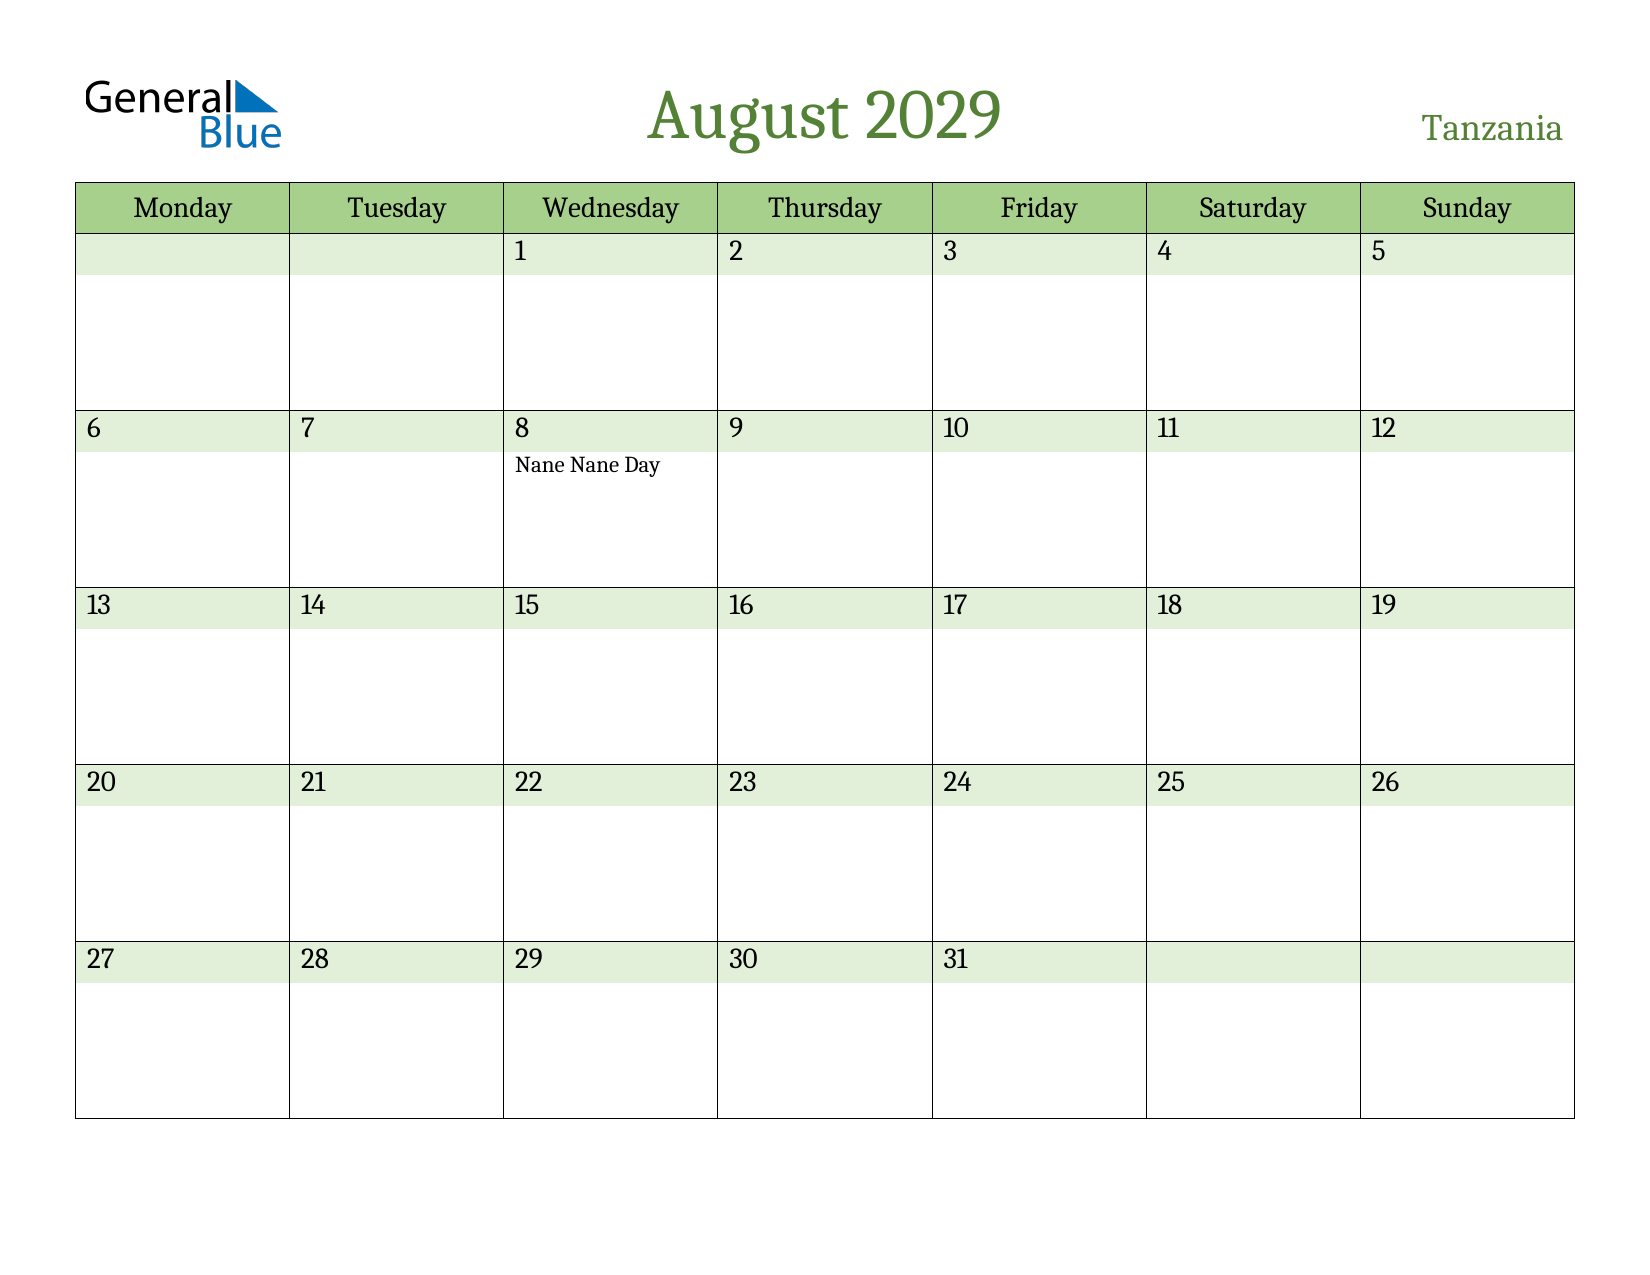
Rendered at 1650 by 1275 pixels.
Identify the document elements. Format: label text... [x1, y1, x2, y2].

table_cell [76, 275, 289, 410]
table_cell [718, 275, 932, 410]
table_cell [933, 629, 1146, 764]
table_cell [933, 983, 1146, 1118]
table_cell 24 [933, 765, 1146, 806]
table_cell 3 [933, 234, 1146, 275]
table_cell 21 [290, 765, 503, 806]
table_cell 8 [504, 411, 717, 452]
table_cell Sunday [1361, 183, 1574, 233]
table_cell [76, 806, 289, 941]
table_cell 12 [1361, 411, 1574, 452]
table_cell 16 [718, 588, 932, 629]
table_cell 13 [76, 588, 289, 629]
table_cell Wednesday [504, 183, 717, 233]
table_cell [504, 275, 717, 410]
table_cell 4 [1147, 234, 1360, 275]
table_cell [718, 452, 932, 587]
picture [86, 80, 281, 148]
table_cell [1147, 452, 1360, 587]
table_cell [504, 629, 717, 764]
table_cell [504, 983, 717, 1118]
table_cell [290, 806, 503, 941]
table_cell Thursday [718, 183, 932, 233]
table_cell 25 [1147, 765, 1360, 806]
table_cell [76, 983, 289, 1118]
table_cell [1361, 452, 1574, 587]
table_cell 27 [76, 942, 289, 983]
table_header Tanzania [1146, 75, 1574, 182]
table_cell 26 [1361, 765, 1574, 806]
table_cell Saturday [1147, 183, 1360, 233]
table_cell 6 [76, 411, 289, 452]
table_cell [1361, 983, 1574, 1118]
table_cell 30 [718, 942, 932, 983]
table_cell [718, 983, 932, 1118]
table_cell 17 [933, 588, 1146, 629]
table_header August 2029 [504, 75, 1146, 182]
table_cell [76, 452, 289, 587]
table_cell 11 [1147, 411, 1360, 452]
table_cell [933, 452, 1146, 587]
table_cell [1361, 629, 1574, 764]
table_cell 18 [1147, 588, 1360, 629]
table_cell [933, 275, 1146, 410]
table_cell [76, 234, 289, 275]
table_cell [1147, 942, 1360, 983]
table_cell [1361, 942, 1574, 983]
table_cell [290, 983, 503, 1118]
table_cell 15 [504, 588, 717, 629]
table_cell 10 [933, 411, 1146, 452]
table_cell [1361, 806, 1574, 941]
table_cell 22 [504, 765, 717, 806]
table_cell [504, 806, 717, 941]
table_cell [76, 629, 289, 764]
table_cell 31 [933, 942, 1146, 983]
table_cell [1147, 629, 1360, 764]
table_cell 9 [718, 411, 932, 452]
table_cell 7 [290, 411, 503, 452]
table_cell [290, 629, 503, 764]
table_cell 19 [1361, 588, 1574, 629]
table_cell [1361, 275, 1574, 410]
table_cell Monday [76, 183, 289, 233]
table_cell Tuesday [290, 183, 503, 233]
table_cell Friday [933, 183, 1146, 233]
table_cell [1147, 983, 1360, 1118]
table_header [76, 75, 503, 182]
table_cell 1 [504, 234, 717, 275]
table_cell [1147, 806, 1360, 941]
table_cell [290, 275, 503, 410]
table_cell 20 [76, 765, 289, 806]
table_cell [1147, 275, 1360, 410]
table_cell 14 [290, 588, 503, 629]
table_cell [933, 806, 1146, 941]
table_cell 28 [290, 942, 503, 983]
table_cell [718, 629, 932, 764]
table_cell Nane Nane Day [504, 452, 717, 587]
table_cell [718, 806, 932, 941]
table_cell 2 [718, 234, 932, 275]
table_cell [290, 234, 503, 275]
table_cell 29 [504, 942, 717, 983]
table_cell 23 [718, 765, 932, 806]
table_cell 5 [1361, 234, 1574, 275]
table_cell [290, 452, 503, 587]
